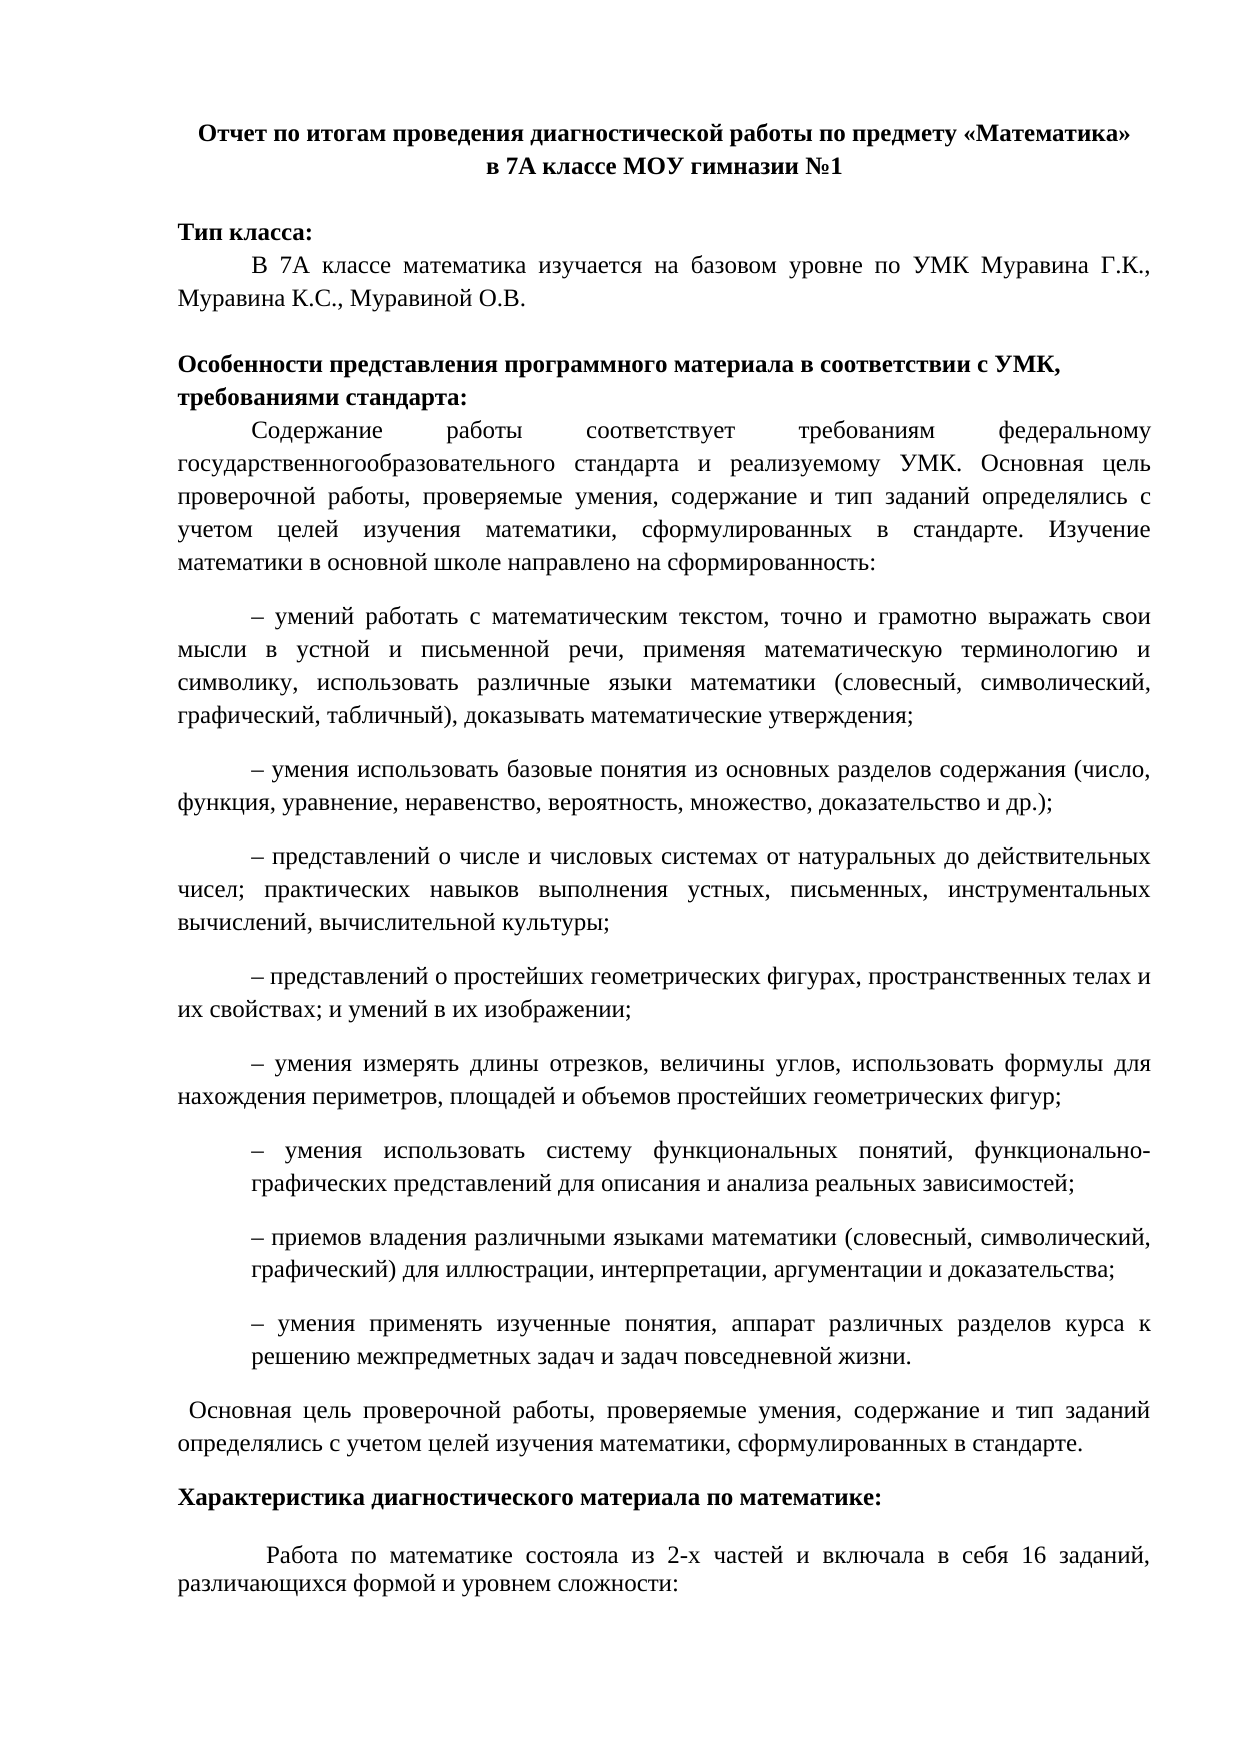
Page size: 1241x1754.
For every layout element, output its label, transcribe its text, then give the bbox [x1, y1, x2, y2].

text В 7А классе математика изучается на базовом уровне по УМК Муравина Г.К., Муравина К.С., Муравиной О.В. [177, 250, 1152, 312]
text – умения использовать систему функциональных понятий, функционально- графических представлений для описания и анализа реальных зависимостей; [251, 1135, 1152, 1196]
text Характеристика диагностического материала по математике: [177, 1482, 1152, 1511]
text Тип класса: [177, 217, 1152, 246]
text – умения применять изученные понятия, аппарат различных разделов курса к решению межпредметных задач и задач повседневной жизни. [251, 1308, 1152, 1370]
text Содержание работы соответствует требованиям федеральному государственногообразовательного стандарта и реализуемому УМК. Основная цель проверочной работы, проверяемые умения, содержание и тип заданий определялись с учетом целей изучения математики, сформулированных в стандарте. Изучение математики в основной школе направлено на сформированность: [177, 415, 1152, 576]
text Работа по математике состояла из 2-х частей и включала в себя 16 заданий, различающихся формой и уровнем сложности: [177, 1540, 1152, 1597]
text – умения измерять длины отрезков, величины углов, использовать формулы для нахождения периметров, площадей и объемов простейших геометрических фигур; [177, 1048, 1152, 1109]
text – умения использовать базовые понятия из основных разделов содержания (число, функция, уравнение, неравенство, вероятность, множество, доказательство и др.); [177, 754, 1152, 816]
text – представлений о простейших геометрических фигурах, пространственных телах и их свойствах; и умений в их изображении; [177, 961, 1152, 1023]
text Основная цель проверочной работы, проверяемые умения, содержание и тип заданий определялись с учетом целей изучения математики, сформулированных в стандарте. [177, 1395, 1152, 1457]
text – умений работать с математическим текстом, точно и грамотно выражать свои мысли в устной и письменной речи, применяя математическую терминологию и символику, использовать различные языки математики (словесный, символический, графический, табличный), доказывать математические утверждения; [177, 601, 1152, 729]
text Отчет по итогам проведения диагностической работы по предмету «Математика» [177, 118, 1152, 147]
text в 7А классе МОУ гимназии №1 [177, 151, 1152, 180]
text – представлений о числе и числовых системах от натуральных до действительных чисел; практических навыков выполнения устных, письменных, инструментальных вычислений, вычислительной культуры; [177, 841, 1152, 936]
text – приемов владения различными языками математики (словесный, символический, графический) для иллюстрации, интерпретации, аргументации и доказательства; [251, 1222, 1152, 1283]
text Особенности представления программного материала в соответствии с УМК, требованиями стандарта: [177, 349, 1152, 411]
